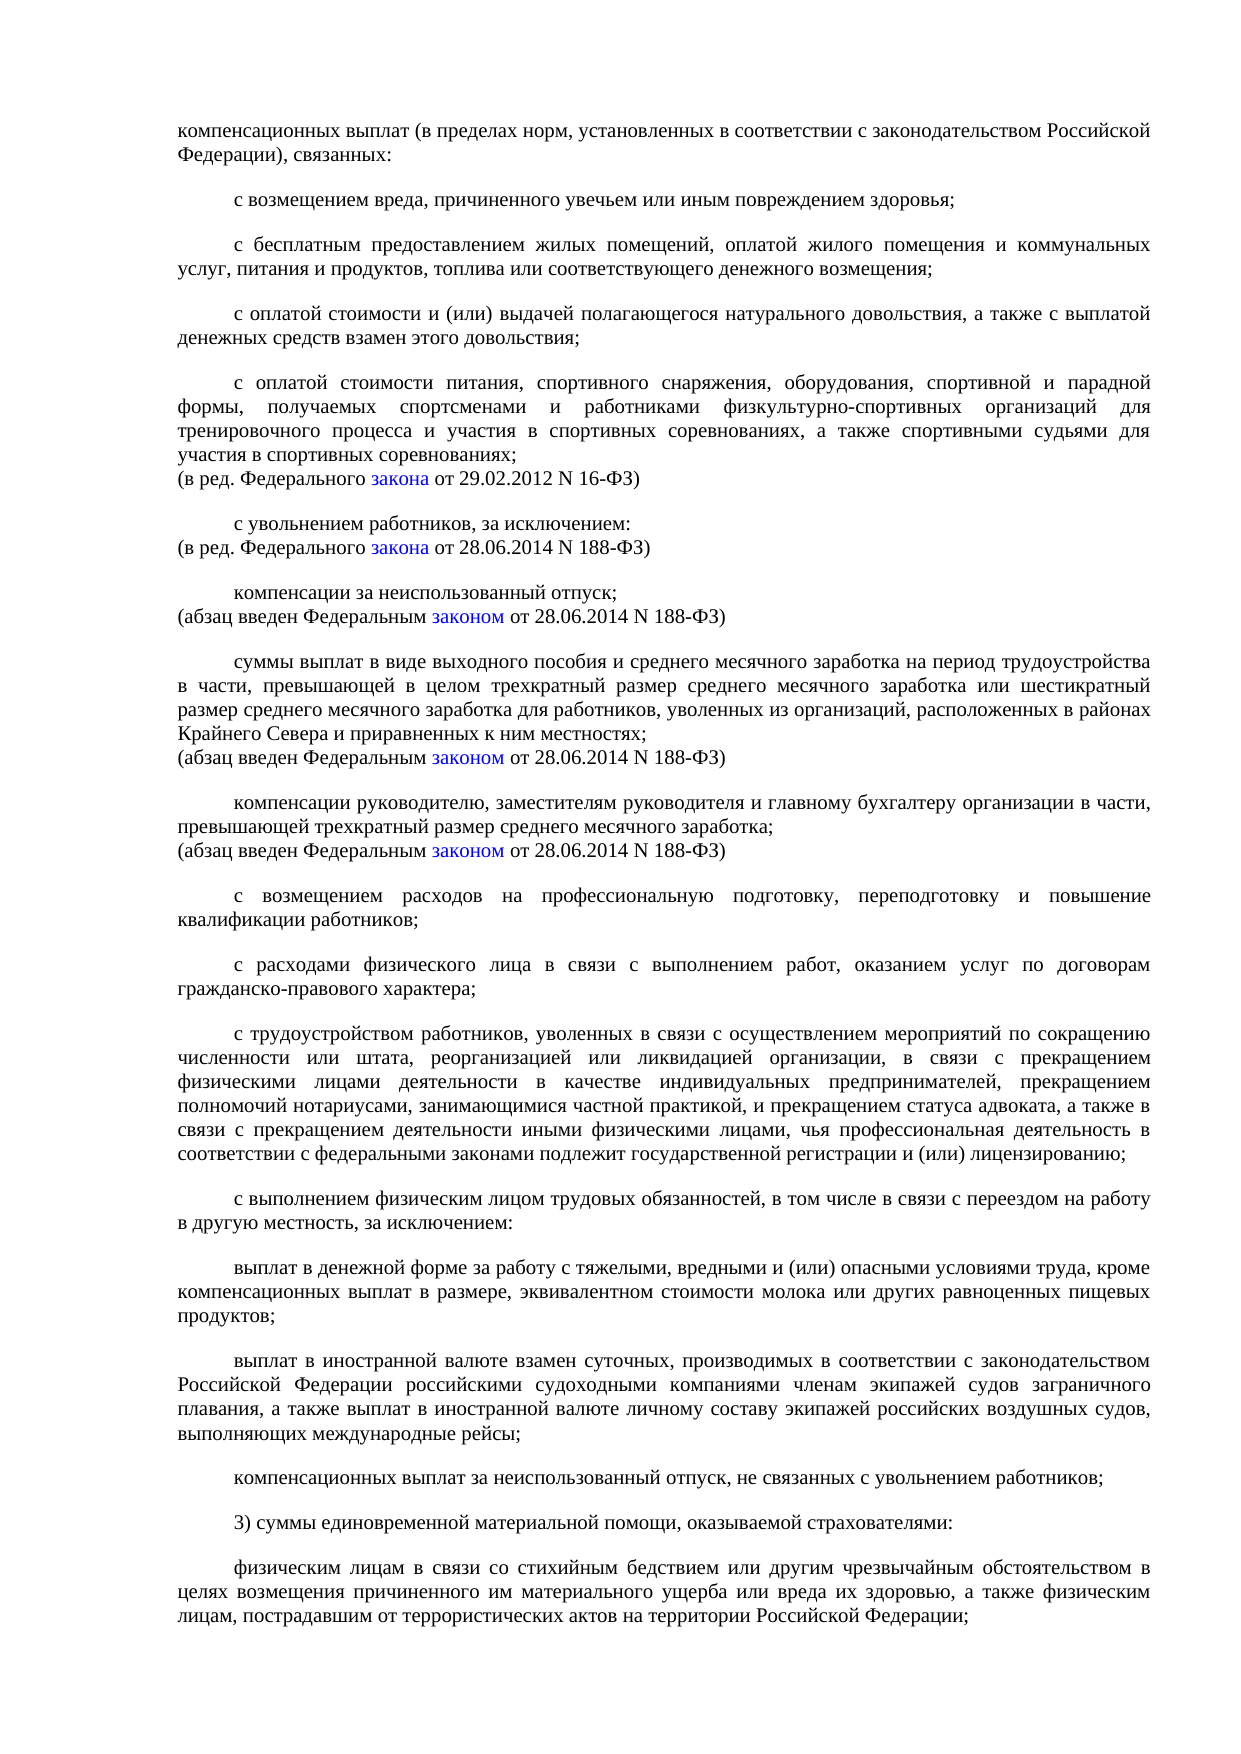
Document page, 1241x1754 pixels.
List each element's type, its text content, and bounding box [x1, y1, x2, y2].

text выплат в иностранной валюте взамен суточных, производимых в соответствии с законодательством Российской Федерации российскими судоходными компаниями членам экипажей судов заграничного плавания, а также выплат в иностранной валюте личному составу экипажей российских воздушных судов, выполняющих международные рейсы; [177, 1348, 1152, 1444]
text с увольнением работников, за исключением: [177, 511, 1152, 535]
text суммы выплат в виде выходного пособия и среднего месячного заработка на период трудоустройства в части, превышающей в целом трехкратный размер среднего месячного заработка или шестикратный размер среднего месячного заработка для работников, уволенных из организаций, расположенных в районах Крайнего Севера и приравненных к ним местностях; [177, 649, 1152, 745]
text (абзац введен Федеральным законом от 28.06.2014 N 188-ФЗ) [177, 838, 1152, 862]
text с трудоустройством работников, уволенных в связи с осуществлением мероприятий по сокращению численности или штата, реорганизацией или ликвидацией организации, в связи с прекращением физическими лицами деятельности в качестве индивидуальных предпринимателей, прекращением полномочий нотариусами, занимающимися частной практикой, и прекращением статуса адвоката, а также в связи с прекращением деятельности иными физическими лицами, чья профессиональная деятельность в соответствии с федеральными законами подлежит государственной регистрации и (или) лицензированию; [177, 1021, 1152, 1165]
text с возмещением расходов на профессиональную подготовку, переподготовку и повышение квалификации работников; [177, 883, 1152, 931]
text (абзац введен Федеральным законом от 28.06.2014 N 188-ФЗ) [177, 745, 1152, 769]
text компенсации за неиспользованный отпуск; [177, 580, 1152, 604]
text с выполнением физическим лицом трудовых обязанностей, в том числе в связи с переездом на работу в другую местность, за исключением: [177, 1186, 1152, 1234]
text с оплатой стоимости и (или) выдачей полагающегося натурального довольствия, а также с выплатой денежных средств взамен этого довольствия; [177, 301, 1152, 349]
text с расходами физического лица в связи с выполнением работ, оказанием услуг по договорам гражданско-правового характера; [177, 952, 1152, 1000]
text (абзац введен Федеральным законом от 28.06.2014 N 188-ФЗ) [177, 604, 1152, 628]
text выплат в денежной форме за работу с тяжелыми, вредными и (или) опасными условиями труда, кроме компенсационных выплат в размере, эквивалентном стоимости молока или других равноценных пищевых продуктов; [177, 1255, 1152, 1327]
text (в ред. Федерального закона от 29.02.2012 N 16-ФЗ) [177, 466, 1152, 490]
text 3) суммы единовременной материальной помощи, оказываемой страхователями: [177, 1510, 1152, 1534]
text компенсации руководителю, заместителям руководителя и главному бухгалтеру организации в части, превышающей трехкратный размер среднего месячного заработка; [177, 790, 1152, 838]
text физическим лицам в связи со стихийным бедствием или другим чрезвычайным обстоятельством в целях возмещения причиненного им материального ущерба или вреда их здоровью, а также физическим лицам, пострадавшим от террористических актов на территории Российской Федерации; [177, 1555, 1152, 1627]
text с оплатой стоимости питания, спортивного снаряжения, оборудования, спортивной и парадной формы, получаемых спортсменами и работниками физкультурно-спортивных организаций для тренировочного процесса и участия в спортивных соревнованиях, а также спортивными судьями для участия в спортивных соревнованиях; [177, 370, 1152, 466]
text с возмещением вреда, причиненного увечьем или иным повреждением здоровья; [177, 187, 1152, 211]
text (в ред. Федерального закона от 28.06.2014 N 188-ФЗ) [177, 535, 1152, 559]
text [177, 118, 1152, 166]
text компенсационных выплат за неиспользованный отпуск, не связанных с увольнением работников; [177, 1465, 1152, 1489]
text с бесплатным предоставлением жилых помещений, оплатой жилого помещения и коммунальных услуг, питания и продуктов, топлива или соответствующего денежного возмещения; [177, 232, 1152, 280]
